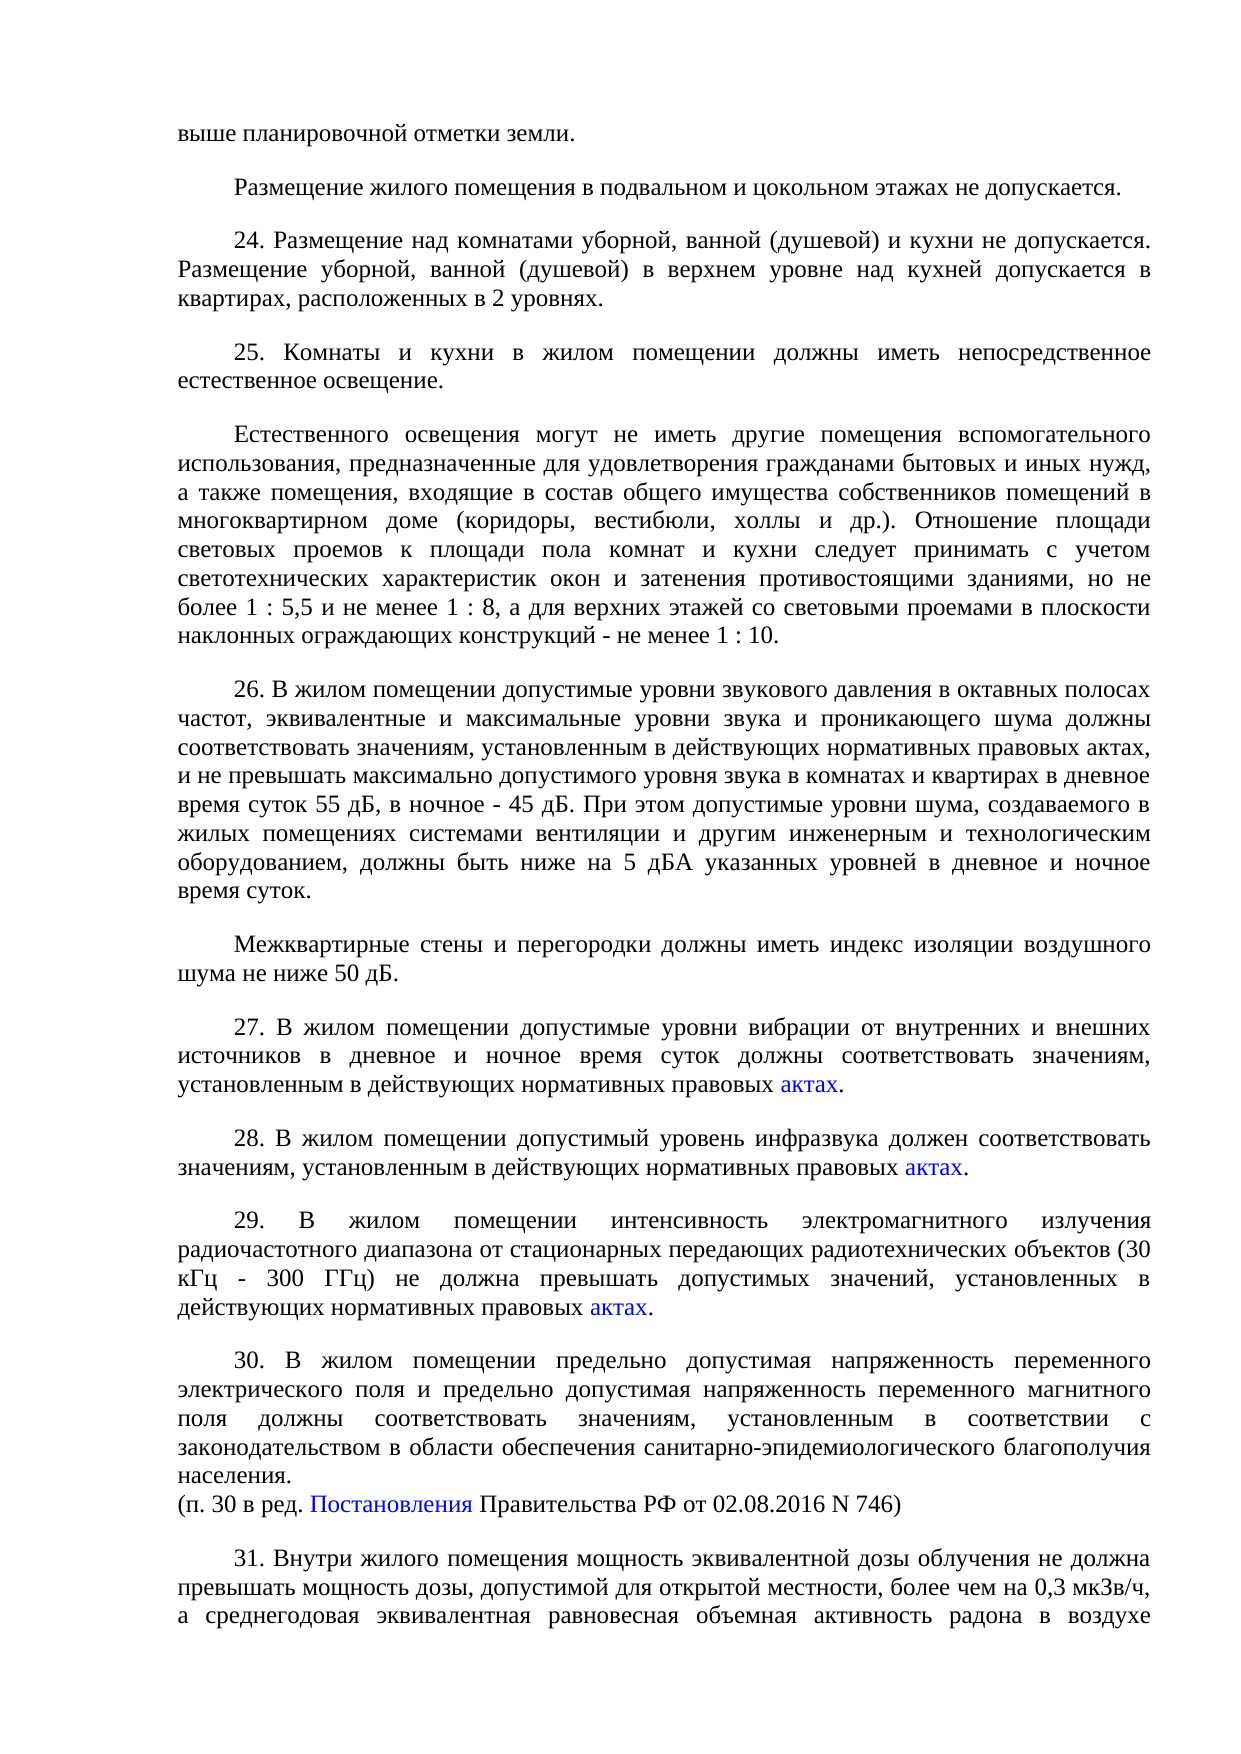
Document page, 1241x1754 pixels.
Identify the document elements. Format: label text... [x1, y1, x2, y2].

text 25. Комнаты и кухни в жилом помещении должны иметь непосредственное естественное освещение. [177, 337, 1152, 394]
text Размещение жилого помещения в подвальном и цокольном этажах не допускается. [177, 172, 1152, 201]
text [177, 1543, 1152, 1629]
text 24. Размещение над комнатами уборной, ванной (душевой) и кухни не допускается. Размещение уборной, ванной (душевой) в верхнем уровне над кухней допускается в квартирах, расположенных в 2 уровнях. [177, 226, 1152, 312]
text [177, 118, 1152, 147]
text 30. В жилом помещении предельно допустимая напряженность переменного электрического поля и предельно допустимая напряженность переменного магнитного поля должны соответствовать значениям, установленным в соответствии с законодательством в области обеспечения санитарно-эпидемиологического благополучия населения. [177, 1346, 1152, 1489]
text Межквартирные стены и перегородки должны иметь индекс изоляции воздушного шума не ниже 50 дБ. [177, 929, 1152, 987]
text (п. 30 в ред. Постановления Правительства РФ от 02.08.2016 N 746) [177, 1489, 1152, 1518]
text 29. В жилом помещении интенсивность электромагнитного излучения радиочастотного диапазона от стационарных передающих радиотехнических объектов (30 кГц - 300 ГГц) не должна превышать допустимых значений, установленных в действующих нормативных правовых актах. [177, 1206, 1152, 1321]
text 28. В жилом помещении допустимый уровень инфразвука должен соответствовать значениям, установленным в действующих нормативных правовых актах. [177, 1123, 1152, 1181]
text Естественного освещения могут не иметь другие помещения вспомогательного использования, предназначенные для удовлетворения гражданами бытовых и иных нужд, а также помещения, входящие в состав общего имущества собственников помещений в многоквартирном доме (коридоры, вестибюли, холлы и др.). Отношение площади световых проемов к площади пола комнат и кухни следует принимать с учетом светотехнических характеристик окон и затенения противостоящими зданиями, но не более 1 : 5,5 и не менее 1 : 8, а для верхних этажей со световыми проемами в плоскости наклонных ограждающих конструкций - не менее 1 : 10. [177, 419, 1152, 649]
text 26. В жилом помещении допустимые уровни звукового давления в октавных полосах частот, эквивалентные и максимальные уровни звука и проникающего шума должны соответствовать значениям, установленным в действующих нормативных правовых актах, и не превышать максимально допустимого уровня звука в комнатах и квартирах в дневное время суток 55 дБ, в ночное - 45 дБ. При этом допустимые уровни шума, создаваемого в жилых помещениях системами вентиляции и другим инженерным и технологическим оборудованием, должны быть ниже на 5 дБА указанных уровней в дневное и ночное время суток. [177, 674, 1152, 904]
text 27. В жилом помещении допустимые уровни вибрации от внутренних и внешних источников в дневное и ночное время суток должны соответствовать значениям, установленным в действующих нормативных правовых актах. [177, 1012, 1152, 1098]
